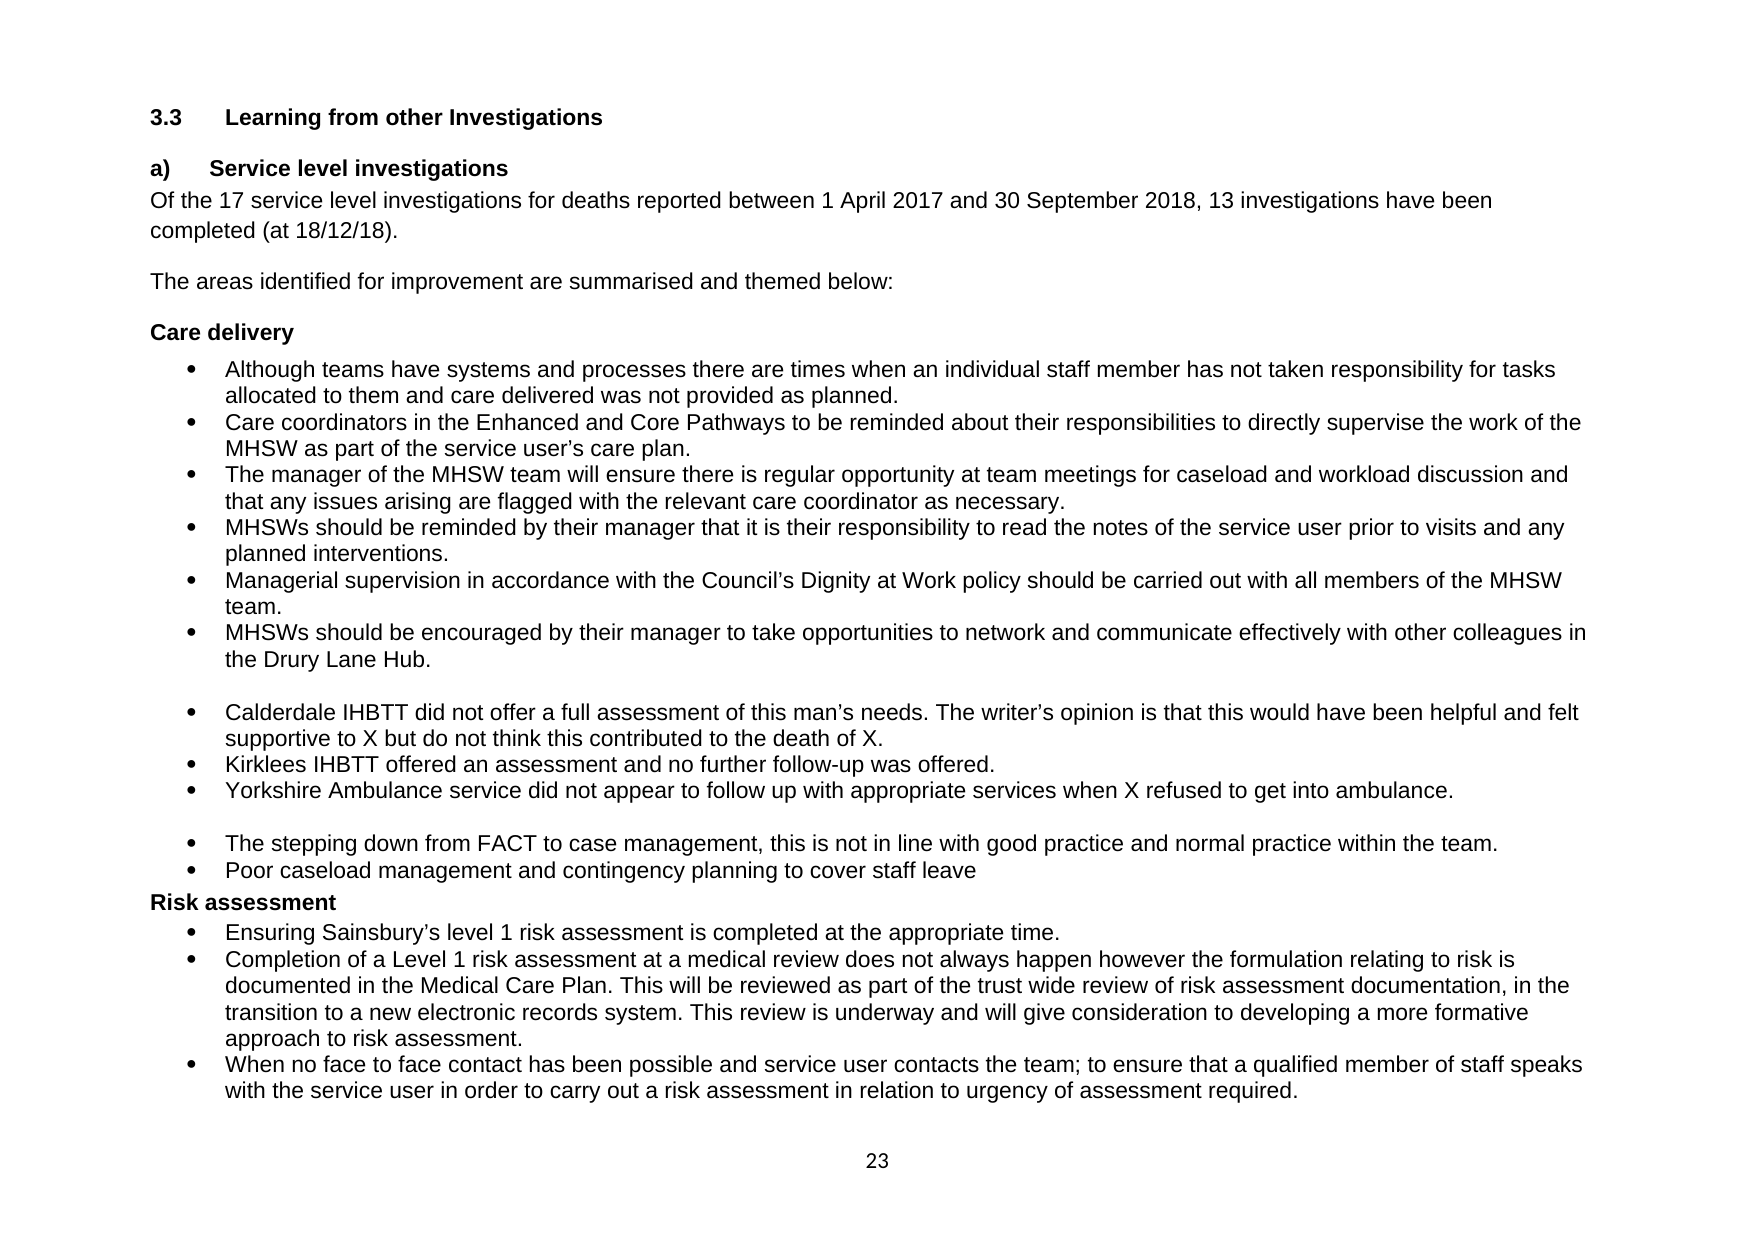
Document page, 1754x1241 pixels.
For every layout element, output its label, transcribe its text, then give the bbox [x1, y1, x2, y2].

list Poor caseload management and contingency planning to cover staff leave [187, 857, 1604, 883]
text Care delivery [150, 319, 1604, 346]
list When no face to face contact has been possible and service user contacts the team; to ensure that a qualified member of staff speaks with the service user in order to carry out a risk assessment in relation to urgency of assessment required. [187, 1051, 1604, 1104]
list Calderdale IHBTT did not offer a full assessment of this man’s needs. The writer’s opinion is that this would have been helpful and felt supportive to X but do not think this contributed to the death of X. [187, 698, 1604, 751]
list Service level investigations [150, 154, 1604, 181]
text 3.3 Learning from other Investigations [150, 103, 1604, 130]
list MHSWs should be encouraged by their manager to take opportunities to network and communicate effectively with other colleagues in the Drury Lane Hub. [187, 619, 1604, 672]
list Care coordinators in the Enhanced and Core Pathways to be reminded about their responsibilities to directly supervise the work of the MHSW as part of the service user’s care plan. [187, 408, 1604, 461]
list Completion of a Level 1 risk assessment at a medical review does not always happen however the formulation relating to risk is documented in the Medical Care Plan. This will be reviewed as part of the trust wide review of risk assessment documentation, in the transition to a new electronic records system. This review is underway and will give consideration to developing a more formative approach to risk assessment. [187, 946, 1604, 1051]
text The areas identified for improvement are summarised and themed below: [150, 268, 1604, 295]
list The manager of the MHSW team will ensure there is regular opportunity at team meetings for caseload and workload discussion and that any issues arising are flagged with the relevant care coordinator as necessary. [187, 461, 1604, 514]
list The stepping down from FACT to case management, this is not in line with good practice and normal practice within the team. [187, 830, 1604, 857]
list Kirklees IHBTT offered an assessment and no further follow-up was offered. [187, 751, 1604, 777]
text Of the 17 service level investigations for deaths reported between 1 April 2017 and 30 September 2018, 13 investigations have been completed (at 18/12/18). [150, 187, 1604, 244]
list Managerial supervision in accordance with the Council’s Dignity at Work policy should be carried out with all members of the MHSW team. [187, 567, 1604, 619]
list Ensuring Sainsbury’s level 1 risk assessment is completed at the appropriate time. [187, 919, 1604, 946]
list Although teams have systems and processes there are times when an individual staff member has not taken responsibility for tasks allocated to them and care delivered was not provided as planned. [187, 356, 1604, 408]
text Risk assessment [150, 889, 1604, 916]
list Yorkshire Ambulance service did not appear to follow up with appropriate services when X refused to get into ambulance. [187, 777, 1604, 804]
list MHSWs should be reminded by their manager that it is their responsibility to read the notes of the service user prior to visits and any planned interventions. [187, 514, 1604, 567]
